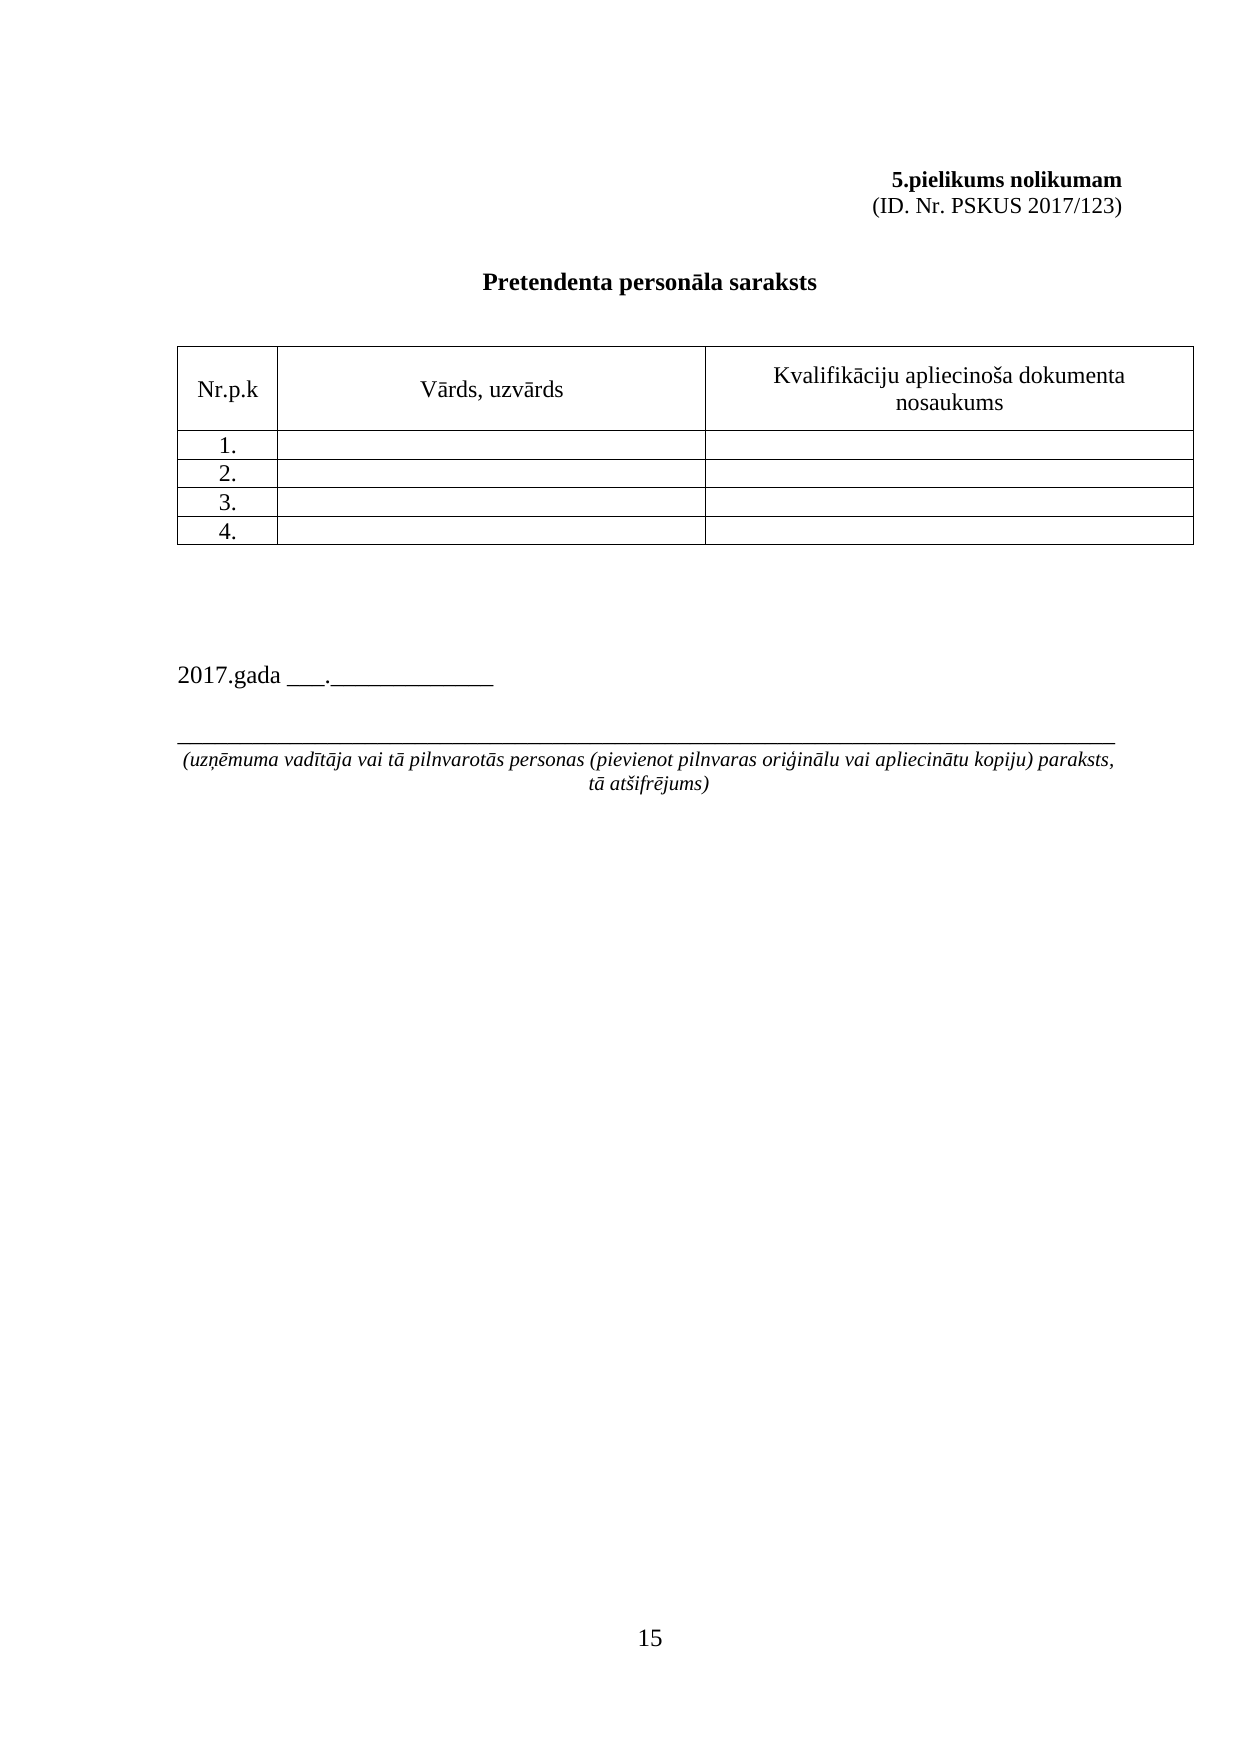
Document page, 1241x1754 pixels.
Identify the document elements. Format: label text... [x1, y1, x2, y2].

table_cell [278, 431, 705, 458]
table_cell [706, 460, 1193, 487]
table_cell 1. [178, 431, 277, 458]
table_header Kvalifikāciju apliecinoša dokumenta nosaukums [706, 347, 1193, 430]
table_cell 2. [178, 460, 277, 487]
table_cell [278, 517, 705, 544]
table_cell 3. [178, 488, 277, 516]
text 2017.gada ___._____________ [177, 660, 1122, 689]
text (uzņēmuma vadītāja vai tā pilnvarotās personas (pievienot pilnvaras oriģinālu vai apliecinātu kopiju) paraksts, tā atšifrējums) [177, 747, 1122, 795]
table_cell [706, 517, 1193, 544]
text ___________________________________________________________________________ [177, 718, 1122, 747]
table_cell [706, 431, 1193, 458]
table_header Nr.p.k [178, 347, 277, 430]
table_cell [278, 488, 705, 516]
text 5.pielikums nolikumam [177, 166, 1122, 193]
text (ID. Nr. PSKUS 2017/123) [252, 193, 1122, 219]
table_cell 4. [178, 517, 277, 544]
text Pretendenta personāla saraksts [177, 267, 1122, 296]
table_header Vārds, uzvārds [278, 347, 705, 430]
table_cell [278, 460, 705, 487]
table_cell [706, 488, 1193, 516]
